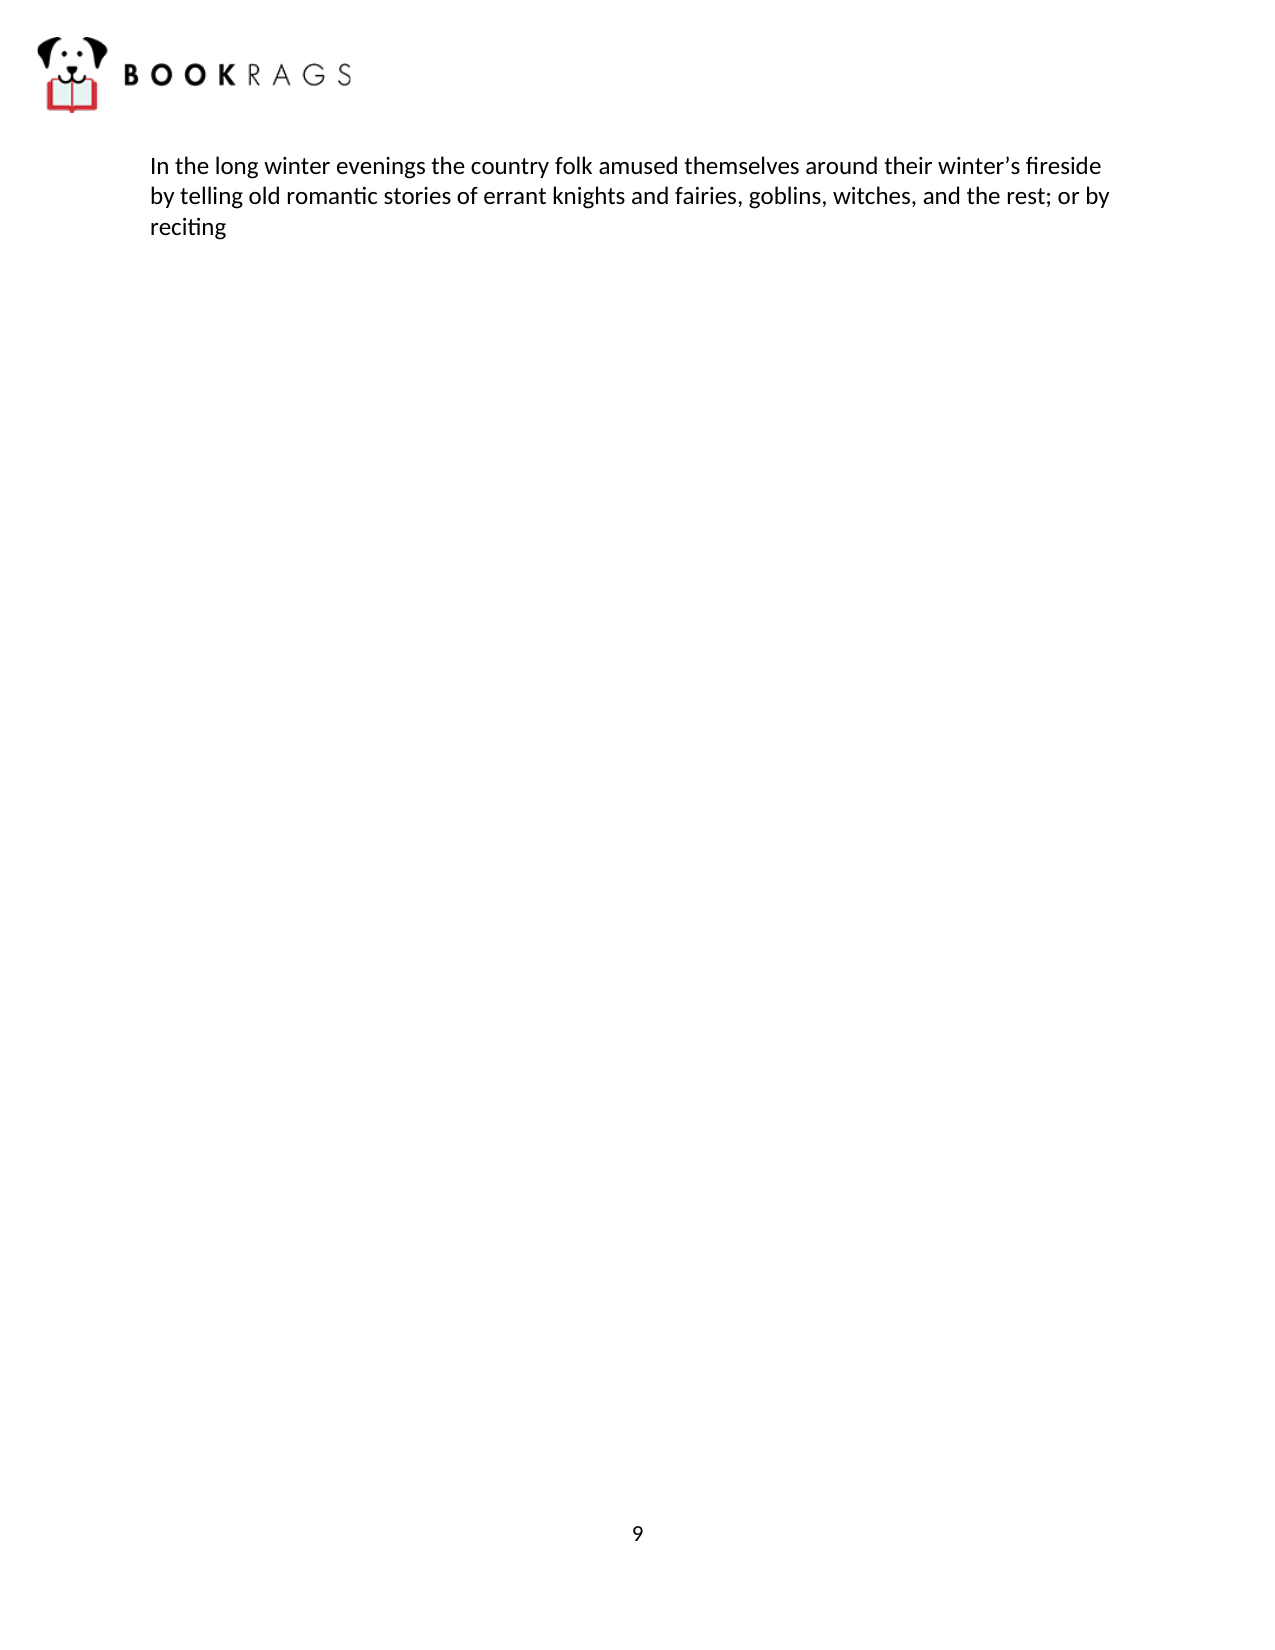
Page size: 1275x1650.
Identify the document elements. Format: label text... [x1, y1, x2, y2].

picture [37, 37, 351, 113]
text In the long winter evenings the country folk amused themselves around their winter’s fireside by telling old romantic stories of errant knights and fairies, goblins, witches, and the rest; or by reciting [150, 150, 1125, 242]
